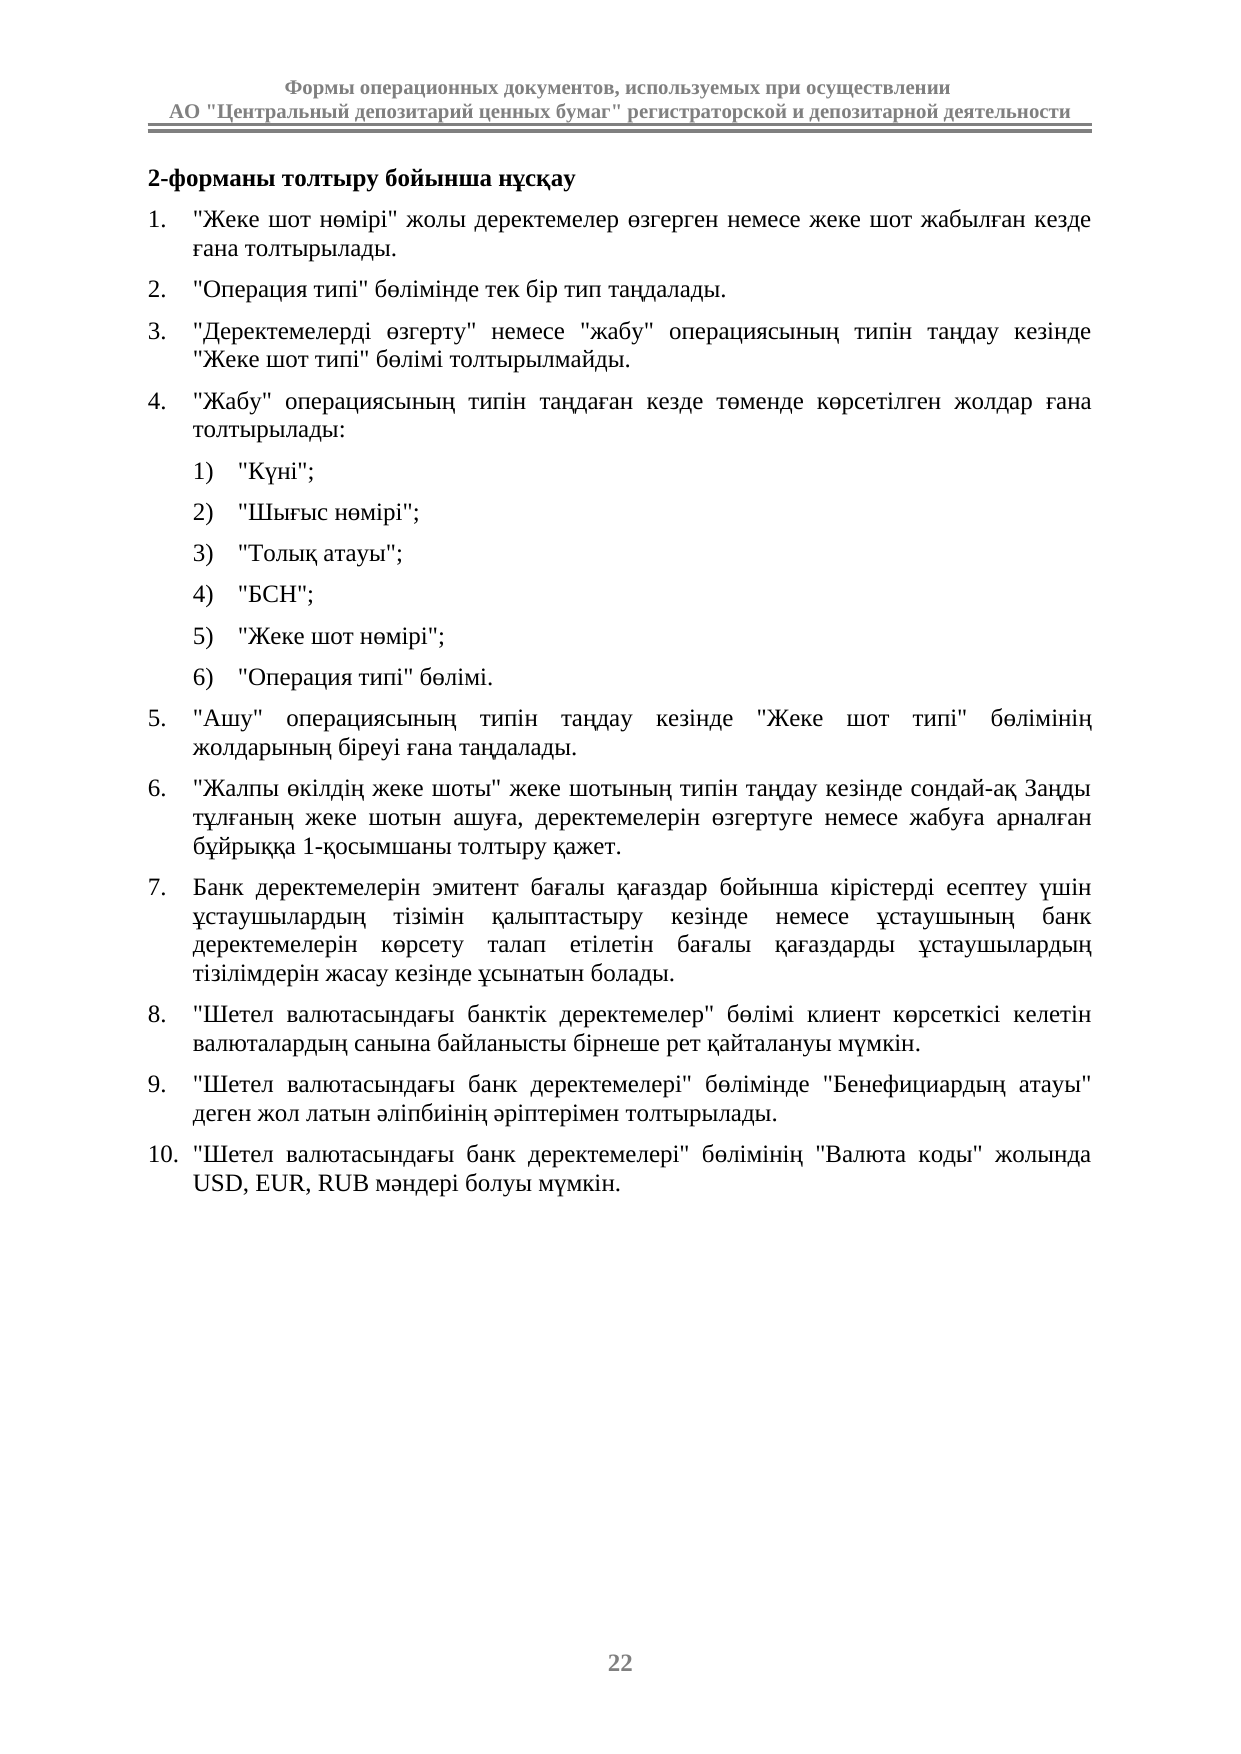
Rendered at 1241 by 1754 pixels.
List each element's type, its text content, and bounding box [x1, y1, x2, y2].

list 4) "БСН"; [148, 579, 1092, 608]
text 4. "Жабу" операциясының типін таңдаған кезде төменде көрсетілген жолдар ғана толтырылады: [148, 386, 1092, 443]
text 9. "Шетел валютасындағы банк деректемелері" бөлімінде "Бенефициардың атауы" деген жол латын әліпбиінің әріптерімен толтырылады. [148, 1069, 1092, 1127]
text 5. "Ашу" операциясының типін таңдау кезінде "Жеке шот типі" бөлімінің жолдарының біреуі ғана таңдалады. [148, 703, 1092, 761]
text 7. Банк деректемелерін эмитент бағалы қағаздар бойынша кірістерді есептеу үшін ұстаушылардың тізімін қалыптастыру кезінде немесе ұстаушының банк деректемелерін көрсету талап етілетін бағалы қағаздарды ұстаушылардың тізілімдерін жасау кезінде ұсынатын болады. [148, 872, 1092, 987]
text 10. "Шетел валютасындағы банк деректемелері" бөлімінің "Валюта коды" жолында USD, EUR, RUB мәндері болуы мүмкін. [148, 1139, 1092, 1197]
list 2) "Шығыс нөмірі"; [148, 497, 1092, 526]
text 6. "Жалпы өкілдің жеке шоты" жеке шотының типін таңдау кезінде сондай-ақ Заңды тұлғаның жеке шотын ашуға, деректемелерін өзгертуге немесе жабуға арналған бұйрыққа 1-қосымшаны толтыру қажет. [148, 773, 1092, 859]
list 5) "Жеке шот нөмірі"; [148, 621, 1092, 649]
list 1) "Күні"; [148, 456, 1092, 484]
text 1. "Жеке шот нөмірі" жолы деректемелер өзгерген немесе жеке шот жабылған кезде ғана толтырылады. [148, 204, 1092, 262]
text 8. "Шетел валютасындағы банктік деректемелер" бөлімі клиент көрсеткісі келетін валюталардың санына байланысты бірнеше рет қайталануы мүмкін. [148, 999, 1092, 1057]
list 6) "Операция типі" бөлімі. [148, 662, 1092, 691]
list 3) "Толық атауы"; [148, 538, 1092, 567]
text 2-форманы толтыру бойынша нұсқау [148, 163, 1092, 192]
text 2. "Операция типі" бөлімінде тек бір тип таңдалады. [148, 274, 1092, 303]
text 3. "Деректемелерді өзгерту" немесе "жабу" операциясының типін таңдау кезінде "Жеке шот типі" бөлімі толтырылмайды. [148, 316, 1092, 373]
